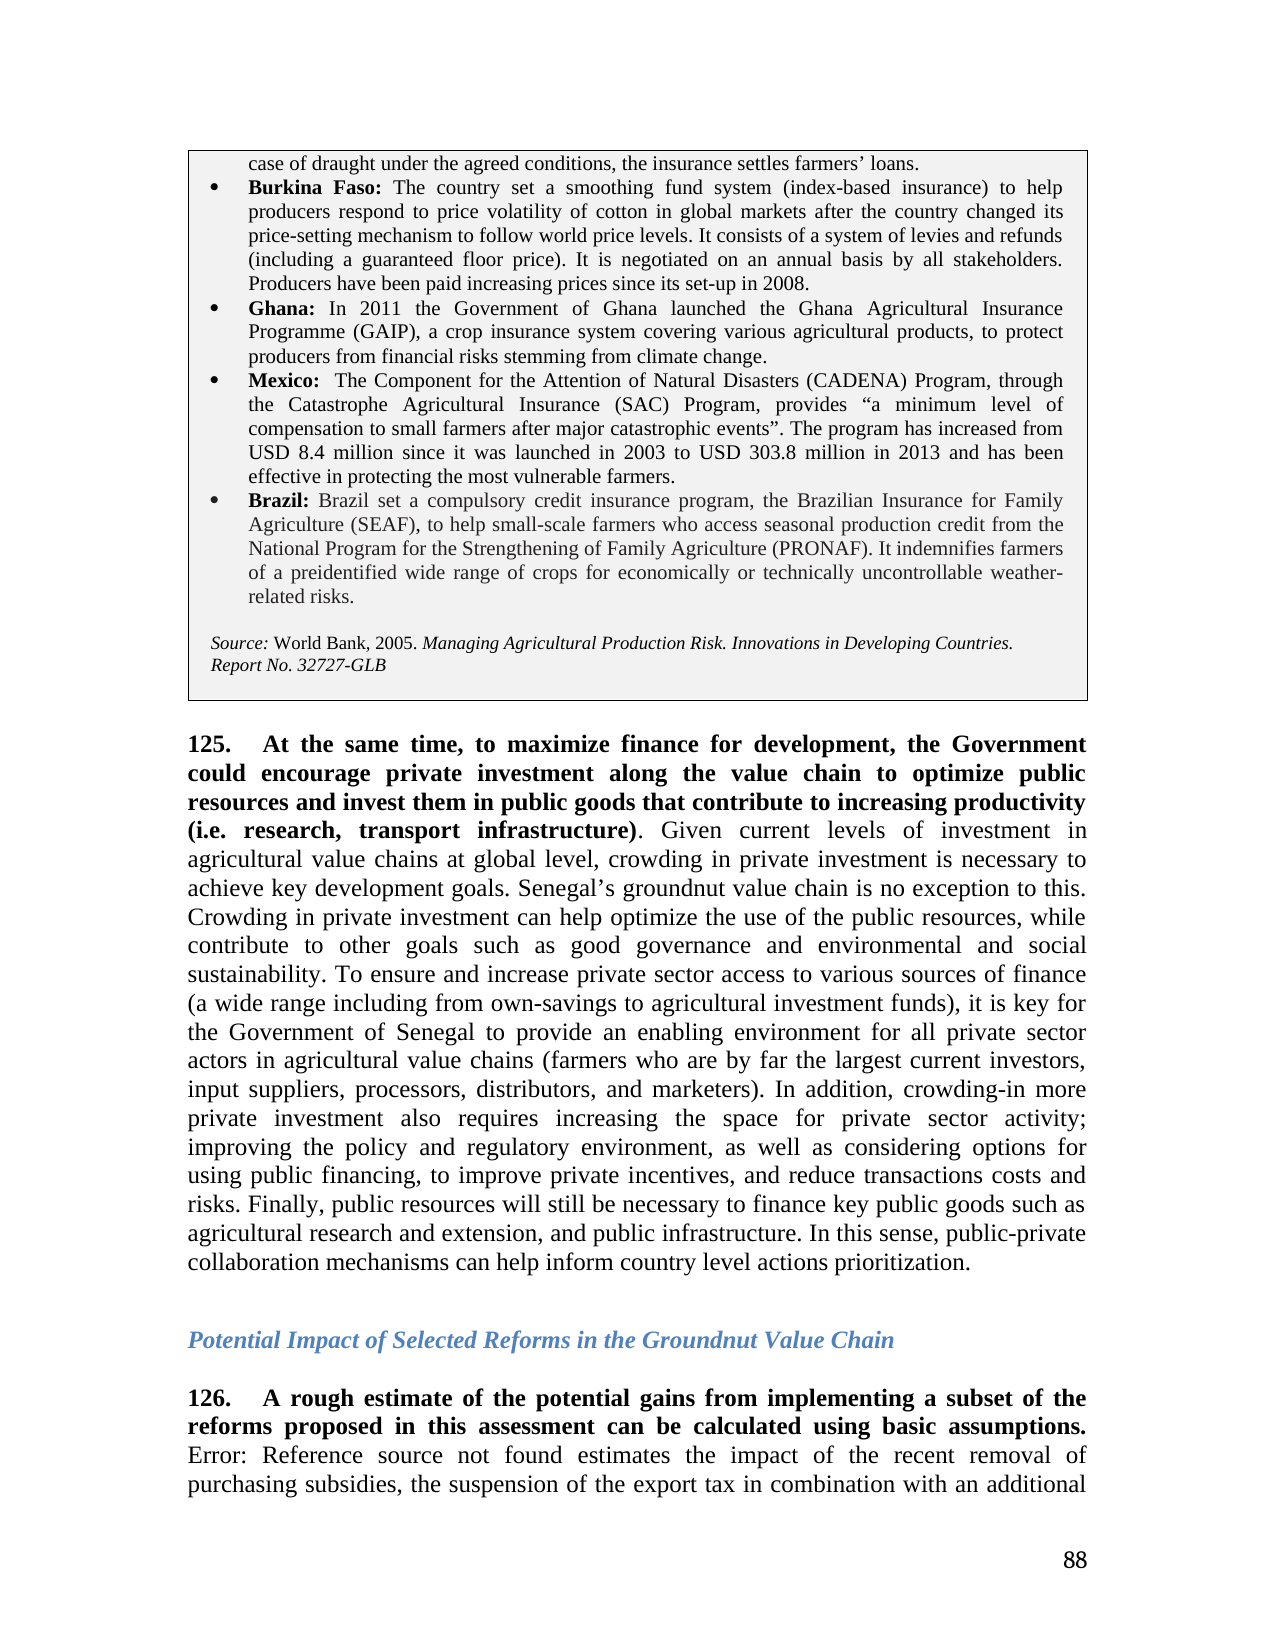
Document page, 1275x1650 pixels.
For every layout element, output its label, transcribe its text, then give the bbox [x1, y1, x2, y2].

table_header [189, 151, 1087, 699]
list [187, 1383, 1087, 1498]
list At the same time, to maximize finance for development, the Government could encourage private investment along the value chain to optimize public resources and invest them in public goods that contribute to increasing productivity (i.e. research, transport infrastructure). Given current levels of investment in agricultural value chains at global level, crowding in private investment is necessary to achieve key development goals. Senegal’s groundnut value chain is no exception to this. Crowding in private investment can help optimize the use of the public resources, while contribute to other goals such as good governance and environmental and social sustainability. To ensure and increase private sector access to various sources of finance (a wide range including from own-savings to agricultural investment funds), it is key for the Government of Senegal to provide an enabling environment for all private sector actors in agricultural value chains (farmers who are by far the largest current investors, input suppliers, processors, distributors, and marketers). In addition, crowding-in more private investment also requires increasing the space for private sector activity; improving the policy and regulatory environment, as well as considering options for using public financing, to improve private incentives, and reduce transactions costs and risks. Finally, public resources will still be necessary to finance key public goods such as agricultural research and extension, and public infrastructure. In this sense, public-private collaboration mechanisms can help inform country level actions prioritization. [187, 729, 1087, 1276]
subtitle Potential Impact of Selected Reforms in the Groundnut Value Chain [187, 1325, 1087, 1354]
